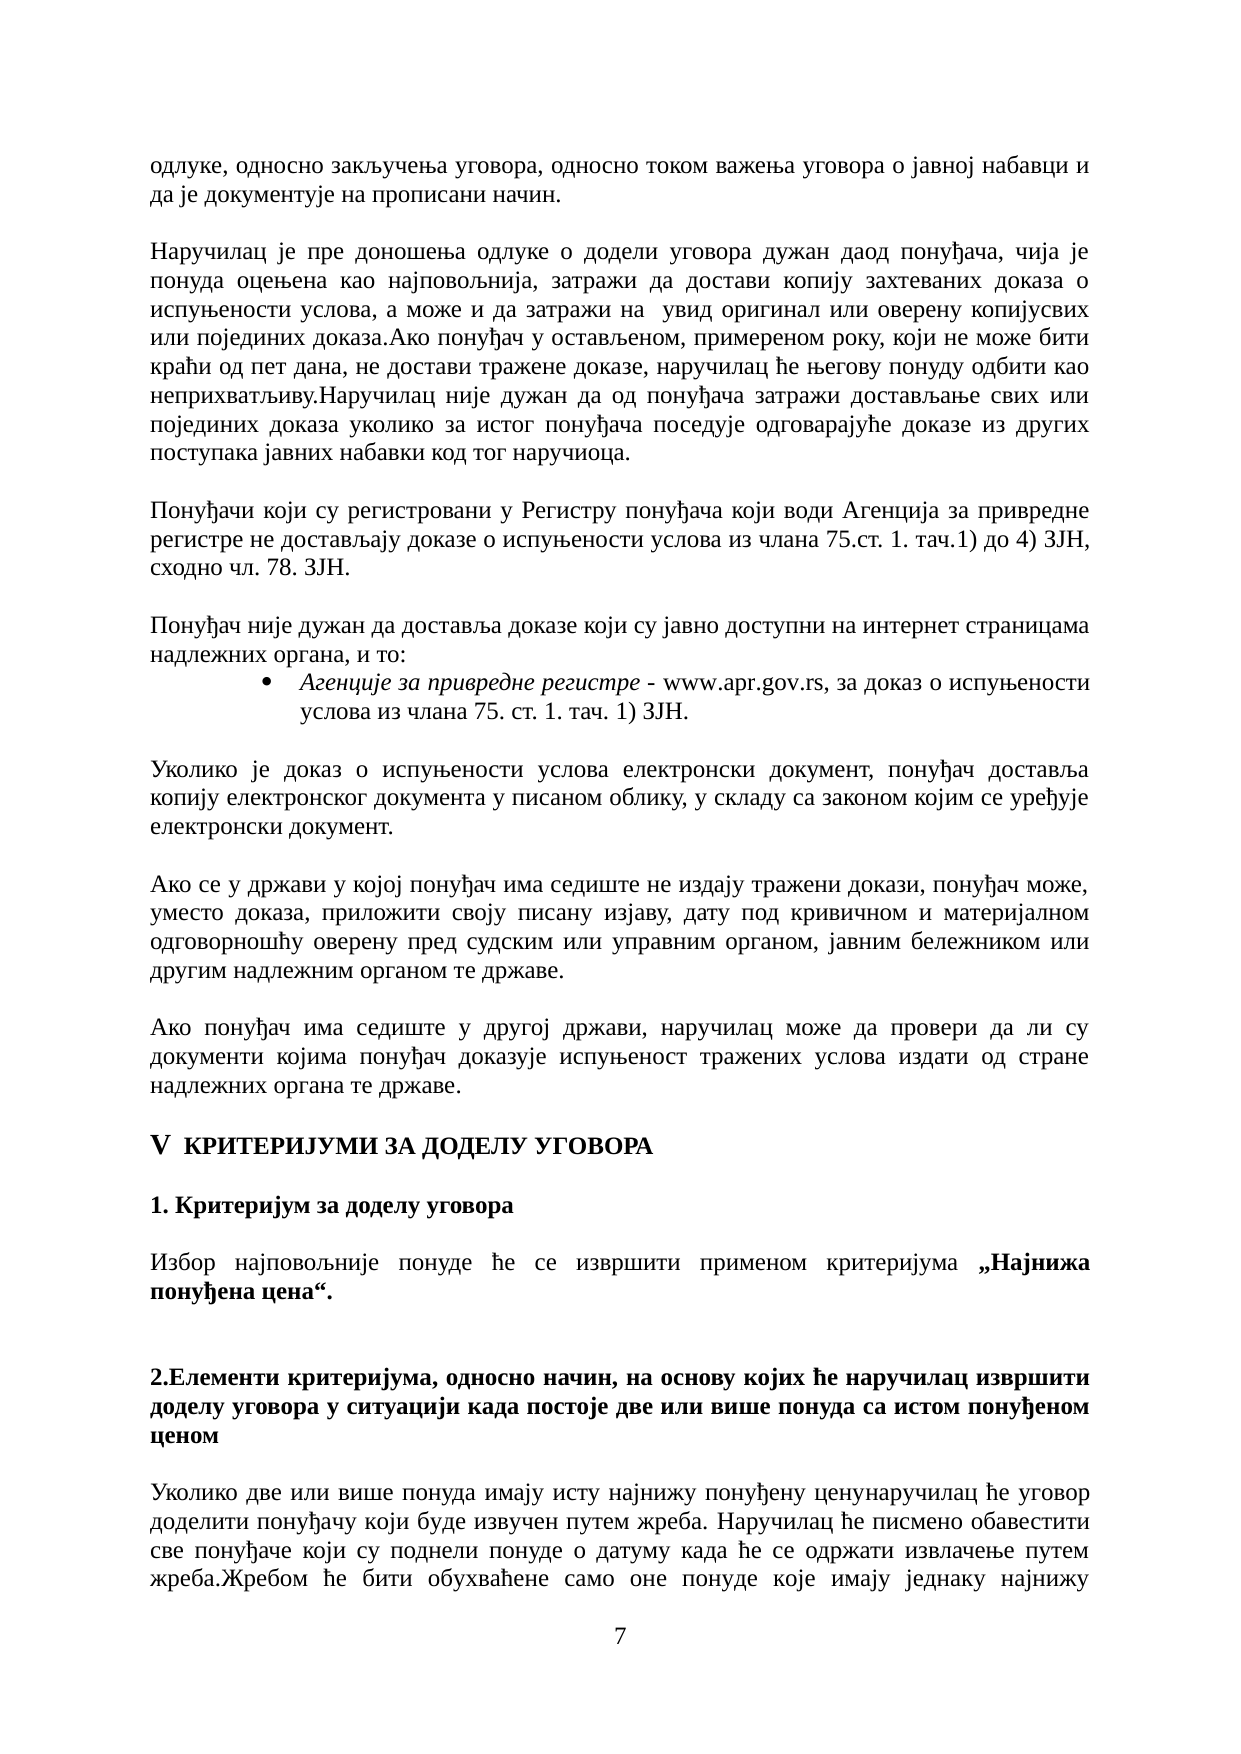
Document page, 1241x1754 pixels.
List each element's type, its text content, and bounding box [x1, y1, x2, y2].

text Уколико је доказ о испуњености услова електронски документ, понуђач доставља копију електронског документа у писаном облику, у складу са законом којим се уређује електронски документ. [150, 754, 1090, 840]
text Понуђач није дужан да доставља доказе који су јавно доступни на интернет страницама надлежних органа, и то: [150, 610, 1090, 667]
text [150, 150, 1090, 207]
text 1. Критеријум за доделу уговора [150, 1190, 1090, 1218]
text Понуђачи који су регистровани у Регистру понуђача који води Агенција за привредне регистре не достављају доказе о испуњености услова из члана 75.ст. 1. тач.1) до 4) ЗЈН, сходно чл. 78. ЗЈН. [150, 495, 1090, 581]
text V КРИТЕРИЈУМИ ЗА ДОДЕЛУ УГОВОРА [150, 1127, 1090, 1161]
list Агенције за привредне регистре - www.apr.gov.rs, за доказ о испуњености услова из члана 75. ст. 1. тач. 1) ЗЈН. [262, 667, 1090, 725]
text Ако понуђач има седиште у другој држави, наручилац може да провери да ли су документи којима понуђач доказује испуњеност тражених услова издати од стране надлежних органа те државе. [150, 1012, 1090, 1099]
text Избор најповољније понуде ће се извршити применом критеријума „Најнижа понуђена цена“. [150, 1247, 1090, 1305]
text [150, 1477, 1090, 1592]
text 2.Елементи критеријума, односно начин, на основу којих ће наручилац извршити доделу уговора у ситуацији када постоје две или више понуда са истом понуђеном ценом [150, 1362, 1090, 1448]
text Наручилац је пре доношења одлуке о додели уговора дужан даод понуђача, чија је понуда оцењена као најповољнија, затражи да достави копију захтеваних доказа о испуњености услова, а може и да затражи на увид оригинал или оверену копијусвих или појединих доказа.Ако понуђач у остављеном, примереном року, који не може бити краћи од пет дана, не достави тражене доказе, наручилац ће његову понуду одбити као неприхватљиву.Наручилац није дужан да од понуђача затражи достављање свих или појединих доказа уколико за истог понуђача поседује одговарајуће доказе из других поступака јавних набавки код тог наручиоца. [150, 236, 1090, 466]
text Ако се у држави у којој понуђач има седиште не издају тражени докази, понуђач може, уместо доказа, приложити своју писану изјаву, дату под кривичном и материјалном одговорношћу оверену пред судским или управним органом, јавним бележником или другим надлежним органом те државе. [150, 869, 1090, 984]
